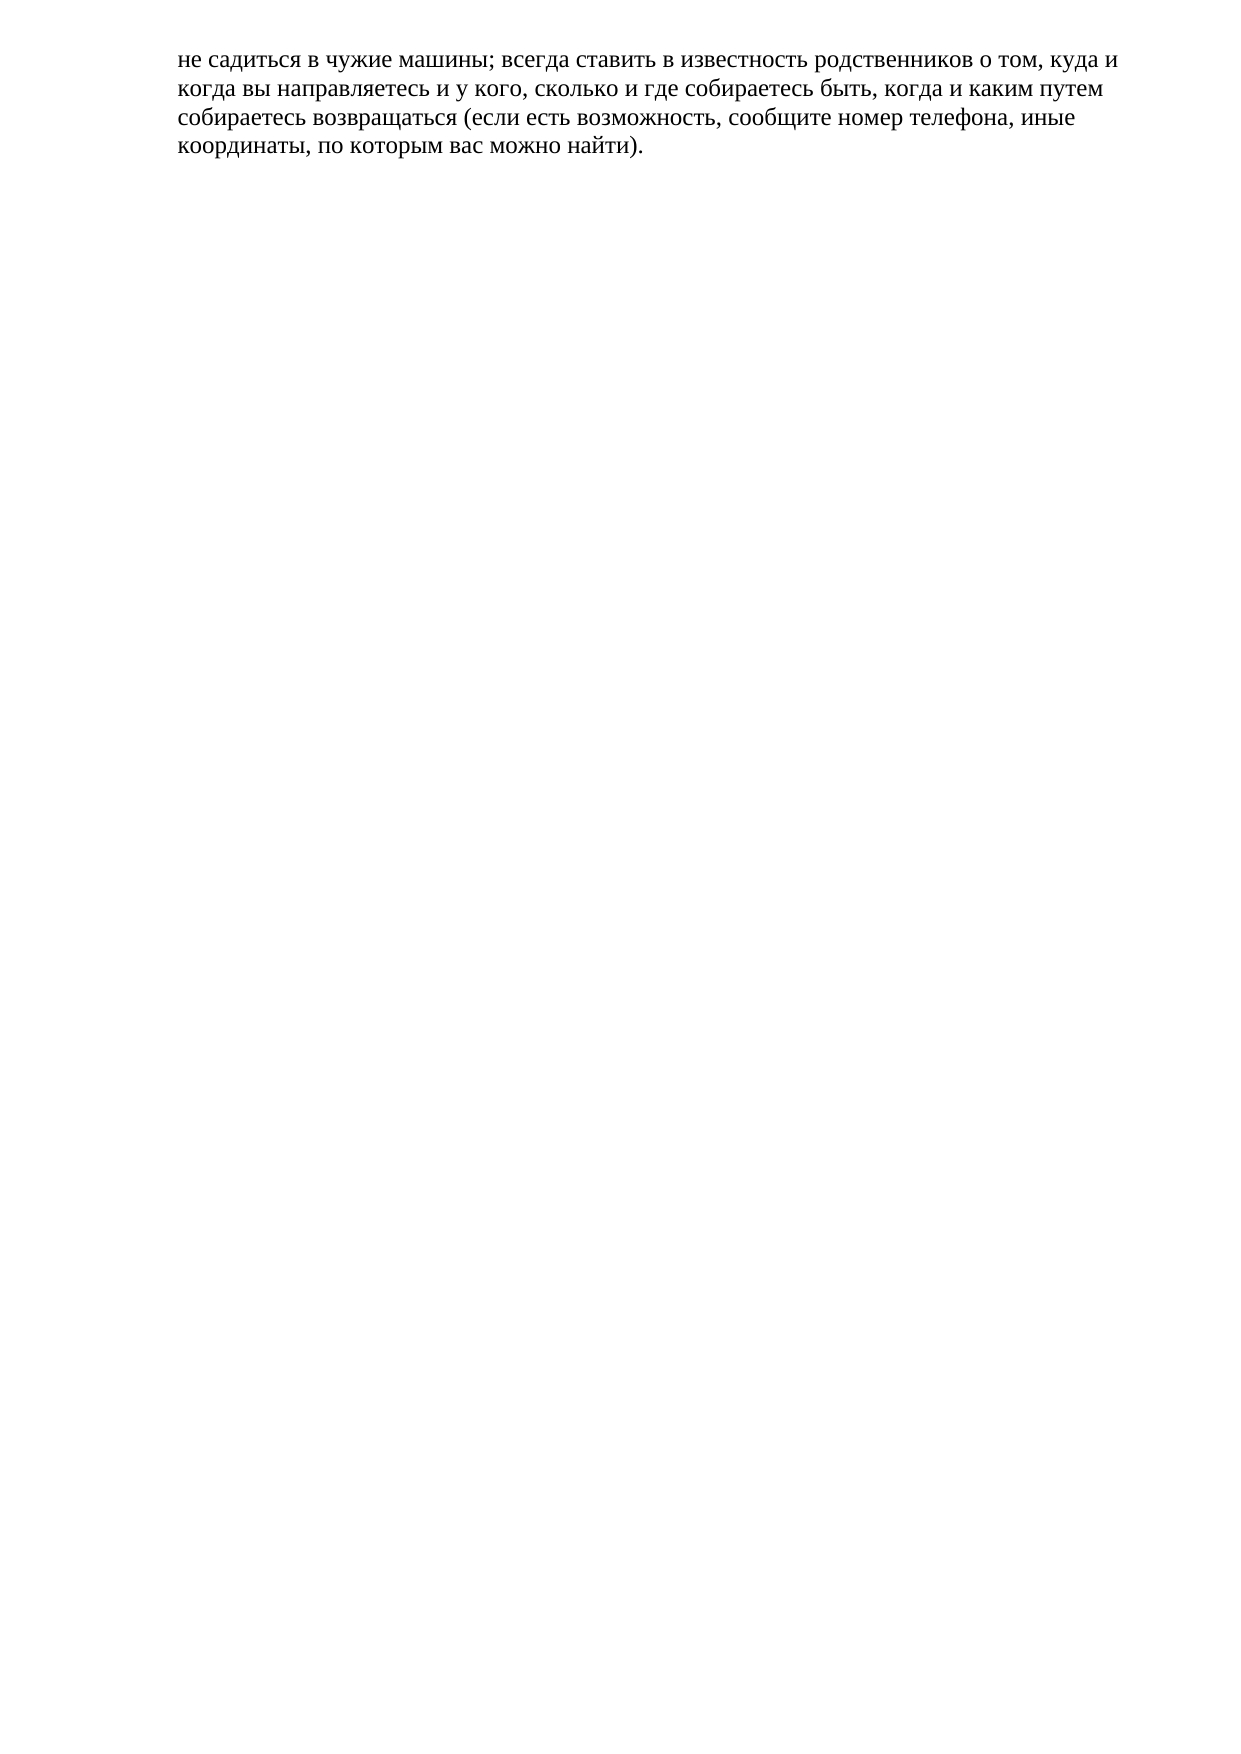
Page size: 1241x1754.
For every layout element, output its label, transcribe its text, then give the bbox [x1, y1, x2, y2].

text не садиться в чужие машины; всегда ставить в известность родственников о том, куда и когда вы направляетесь и у кого, сколько и где собираетесь быть, когда и каким путем собираетесь возвращаться (если есть возможность, сообщите номер телефона, иные координаты, по которым вас можно найти). [177, 44, 1152, 159]
